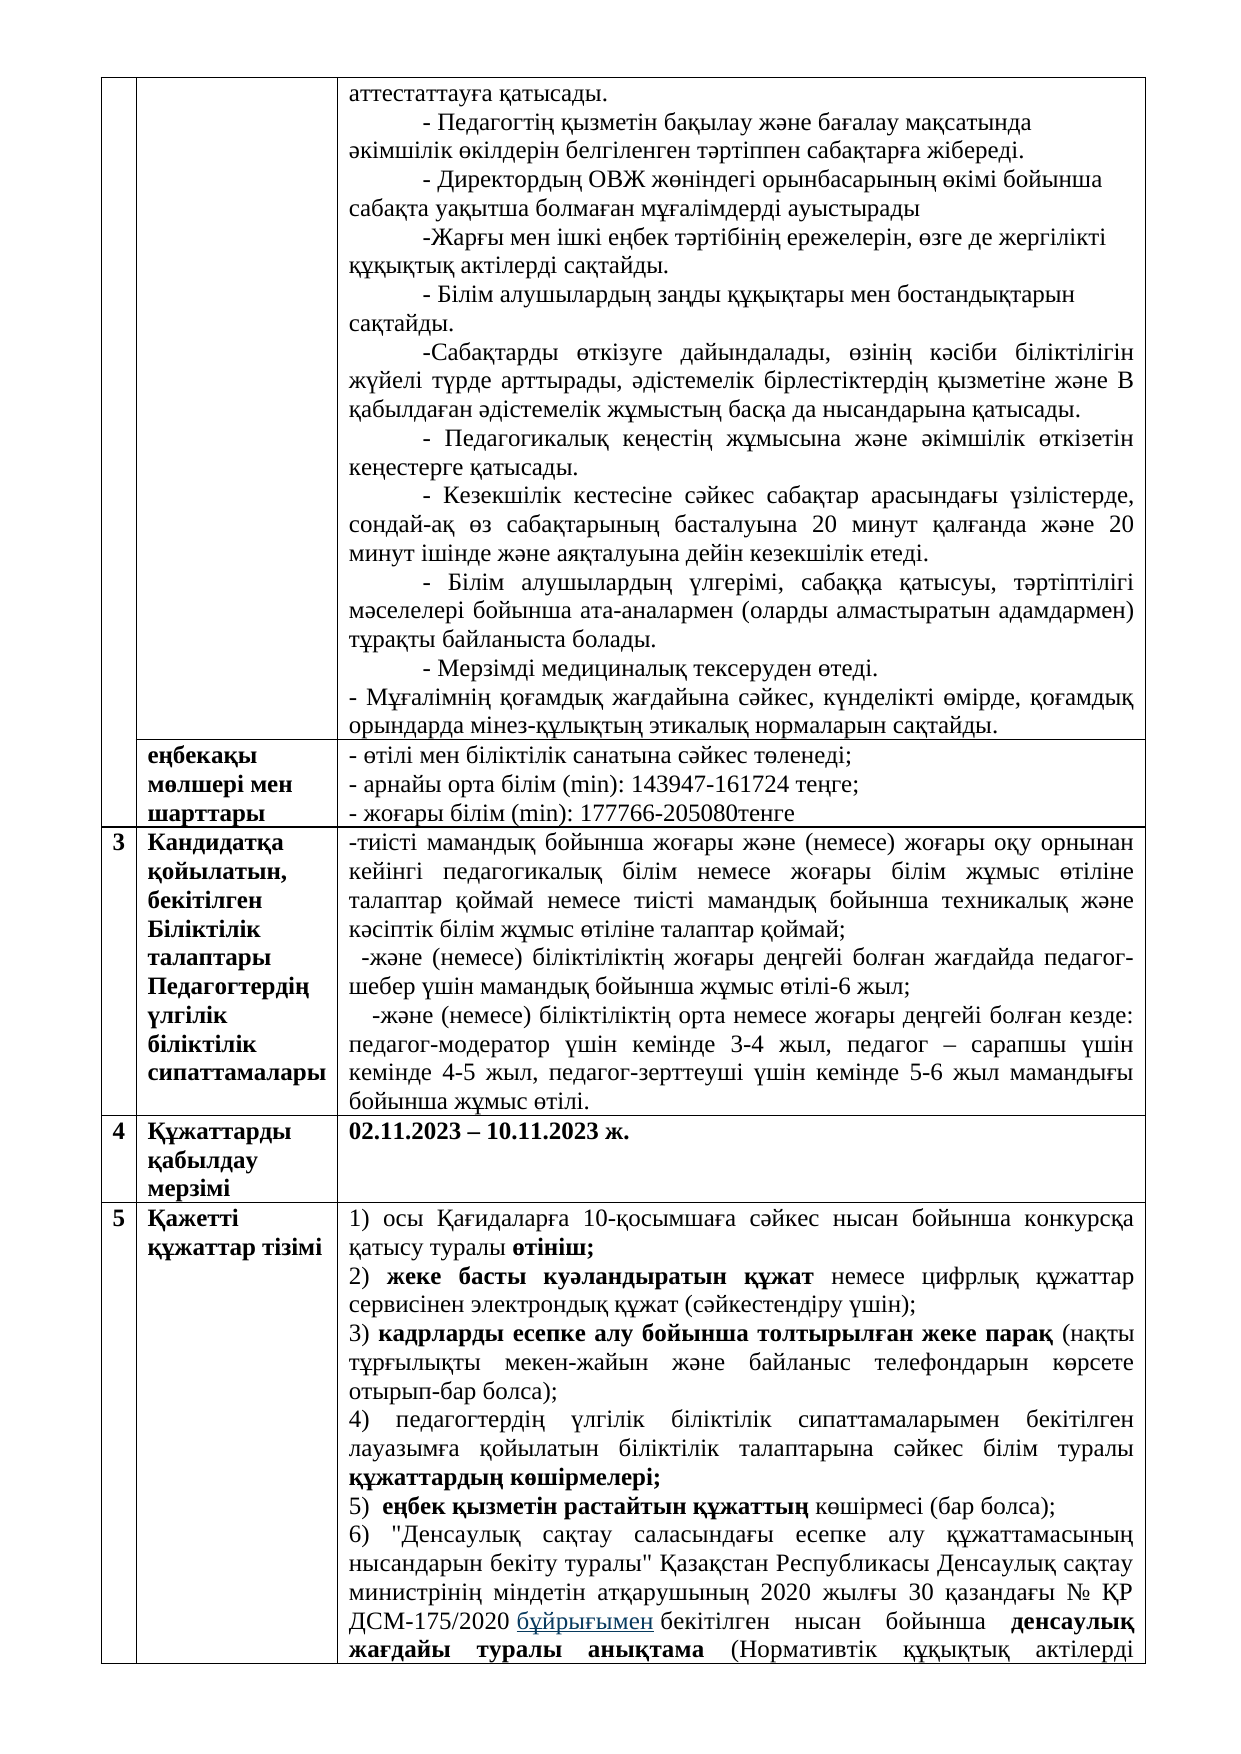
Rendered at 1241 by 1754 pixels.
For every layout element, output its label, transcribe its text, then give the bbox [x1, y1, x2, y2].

table_cell 4 [102, 1116, 136, 1202]
table_cell -тиісті мамандық бойынша жоғары және (немесе) жоғары оқу орнынан кейінгі педагогикалық білім немесе жоғары білім жұмыс өтіліне талаптар қоймай немесе тиісті мамандық бойынша техникалық және кәсіптік білім жұмыс өтіліне талаптар қоймай; -және (немесе) біліктіліктің жоғары деңгейі болған жағдайда педагог-шебер үшін мамандық бойынша жұмыс өтілі-6 жыл; -және (немесе) біліктіліктің орта немесе жоғары деңгейі болған кезде: педагог-модератор үшін кемінде 3-4 жыл, педагог – сарапшы үшін кемінде 4-5 жыл, педагог-зерттеуші үшін кемінде 5-6 жыл мамандығы бойынша жұмыс өтілі. [338, 828, 1145, 1115]
table_cell 02.11.2023 – 10.11.2023 ж. [338, 1116, 1145, 1202]
table_cell Кандидатқа қойылатын, бекітілген Біліктілік талаптары Педагогтердің үлгілік біліктілік сипаттамалары [137, 828, 337, 1115]
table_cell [338, 1203, 1145, 1663]
table_cell 5 [102, 1203, 136, 1663]
table_cell Құжаттарды қабылдау мерзімі [137, 1116, 337, 1202]
table_cell - өтілі мен біліктілік санатына сәйкес төленеді; - арнайы орта білім (min): 143947-161724 теңге; - жоғары білім (min): 177766-205080тенге [338, 740, 1145, 826]
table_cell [137, 78, 337, 739]
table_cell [137, 1203, 337, 1663]
table_cell 3 [102, 828, 136, 1115]
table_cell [338, 78, 1145, 739]
table_cell еңбекақы мөлшері мен шарттары [137, 740, 337, 826]
